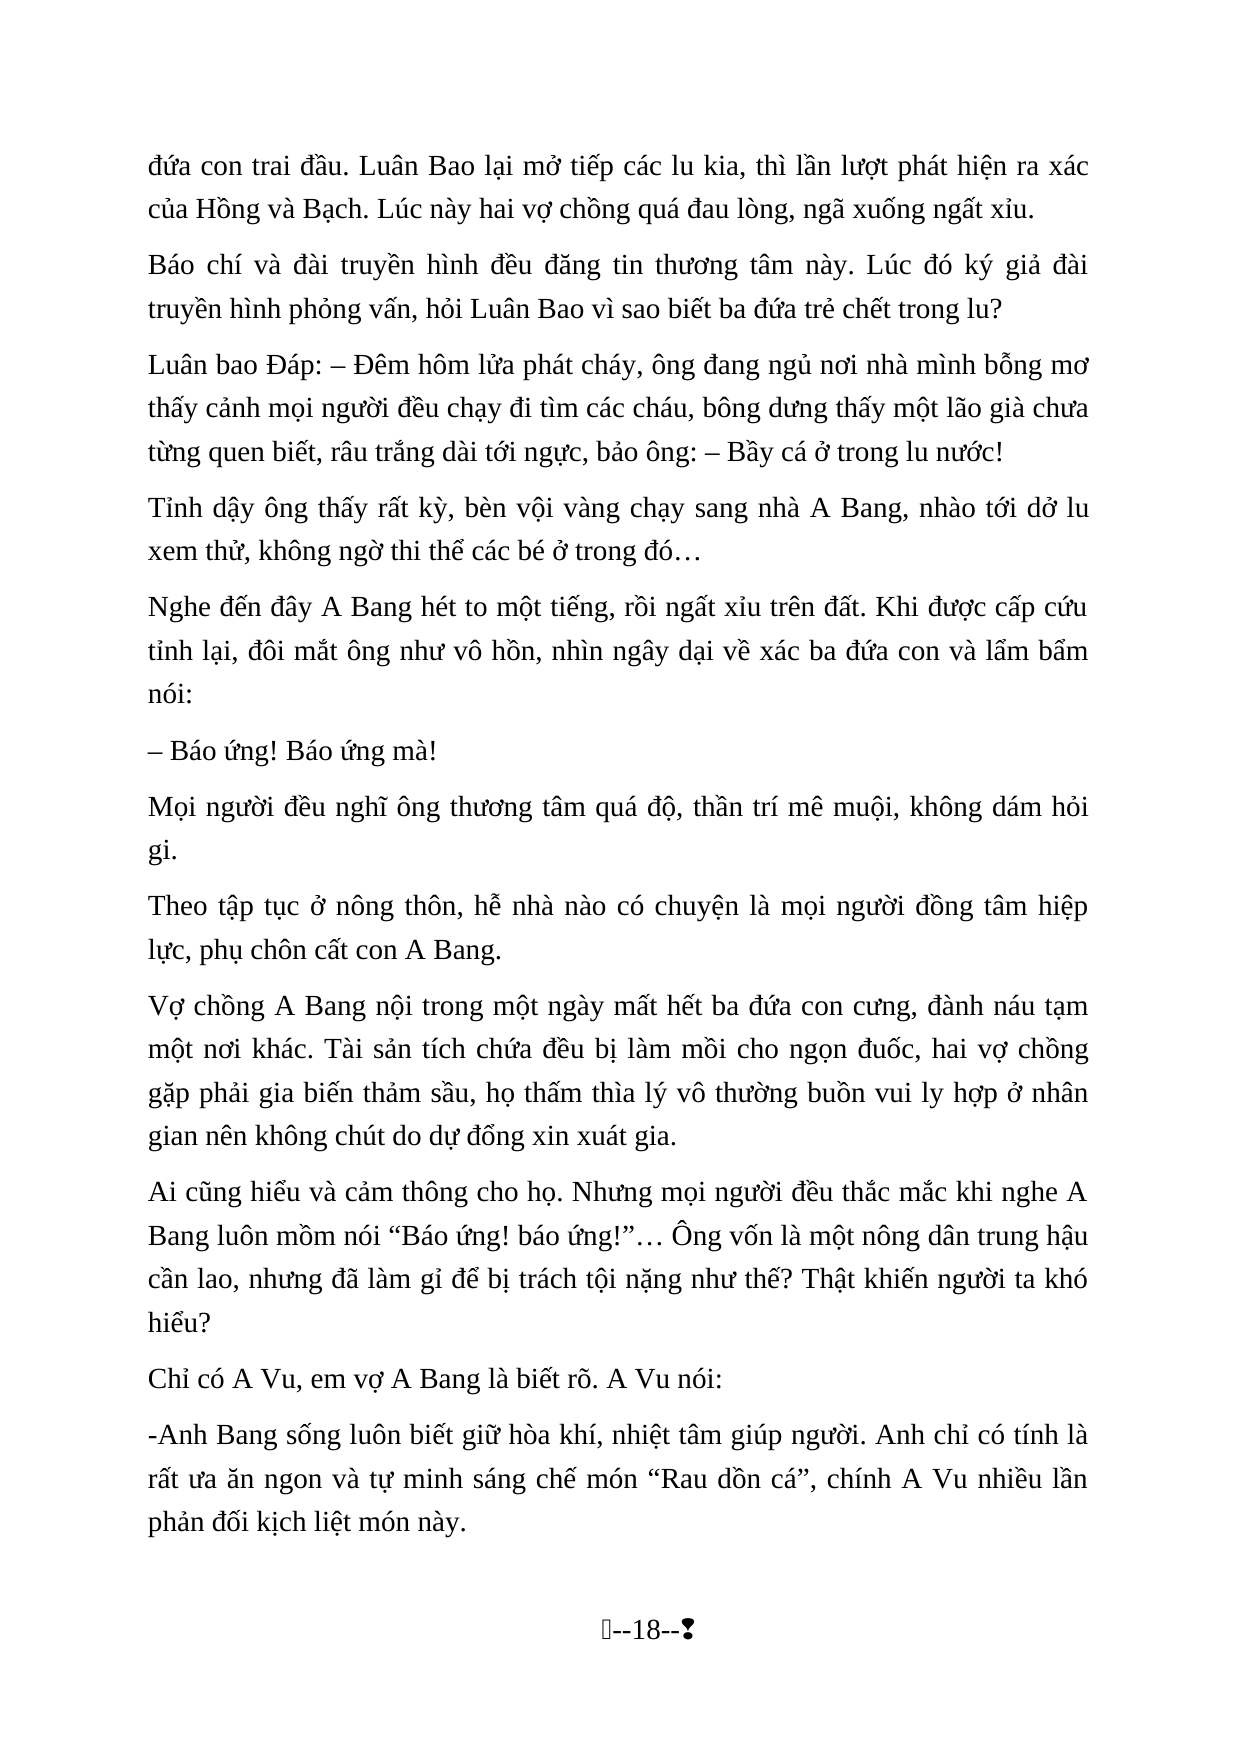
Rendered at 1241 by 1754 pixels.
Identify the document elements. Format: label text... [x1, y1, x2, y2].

text Báo chí và đài truyền hình đều đăng tin thương tâm này. Lúc đó ký giả đài truyền hình phỏng vấn, hỏi Luân Bao vì sao biết ba đứa trẻ chết trong lu? [148, 247, 1090, 324]
text – Báo ứng! Báo ứng mà! [148, 733, 1090, 766]
text -Anh Bang sống luôn biết giữ hòa khí, nhiệt tâm giúp người. Anh chỉ có tính là rất ưa ăn ngon và tự minh sáng chế món “Rau dồn cá”, chính A Vu nhiều lần phản đối kịch liệt món này. [148, 1417, 1090, 1538]
text Mọi người đều nghĩ ông thương tâm quá độ, thần trí mê muội, không dám hỏi gi. [148, 789, 1090, 866]
text Luân bao Đáp: – Đêm hôm lửa phát cháy, ông đang ngủ nơi nhà mình bỗng mơ thấy cảnh mọi người đều chạy đi tìm các cháu, bông dưng thấy một lão già chưa từng quen biết, râu trắng dài tới ngực, bảo ông: – Bầy cá ở trong lu nước! [148, 347, 1090, 467]
text Chỉ có A Vu, em vợ A Bang là biết rõ. A Vu nói: [148, 1361, 1090, 1395]
text Tỉnh dậy ông thấy rất kỳ, bèn vội vàng chạy sang nhà A Bang, nhào tới dở lu xem thử, không ngờ thi thể các bé ở trong đó… [148, 490, 1090, 567]
text Nghe đến đây A Bang hét to một tiếng, rồi ngất xỉu trên đất. Khi được cấp cứu tỉnh lại, đôi mắt ông như vô hồn, nhìn ngây dại về xác ba đứa con và lẩm bẩm nói: [148, 589, 1090, 710]
text Theo tập tục ở nông thôn, hễ nhà nào có chuyện là mọi người đồng tâm hiệp lực, phụ chôn cất con A Bang. [148, 888, 1090, 965]
text Ai cũng hiểu và cảm thông cho họ. Nhưng mọi người đều thắc mắc khi nghe A Bang luôn mồm nói “Báo ứng! báo ứng!”… Ông vốn là một nông dân trung hậu cần lao, nhưng đã làm gỉ để bị trách tội nặng như thế? Thật khiến người ta khó hiểu? [148, 1174, 1090, 1339]
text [148, 148, 1090, 225]
text Vợ chồng A Bang nội trong một ngày mất hết ba đứa con cưng, đành náu tạm một nơi khác. Tài sản tích chứa đều bị làm mồi cho ngọn đuốc, hai vợ chồng gặp phải gia biến thảm sầu, họ thấm thìa lý vô thường buồn vui ly hợp ở nhân gian nên không chút do dự đổng xin xuát gia. [148, 988, 1090, 1152]
